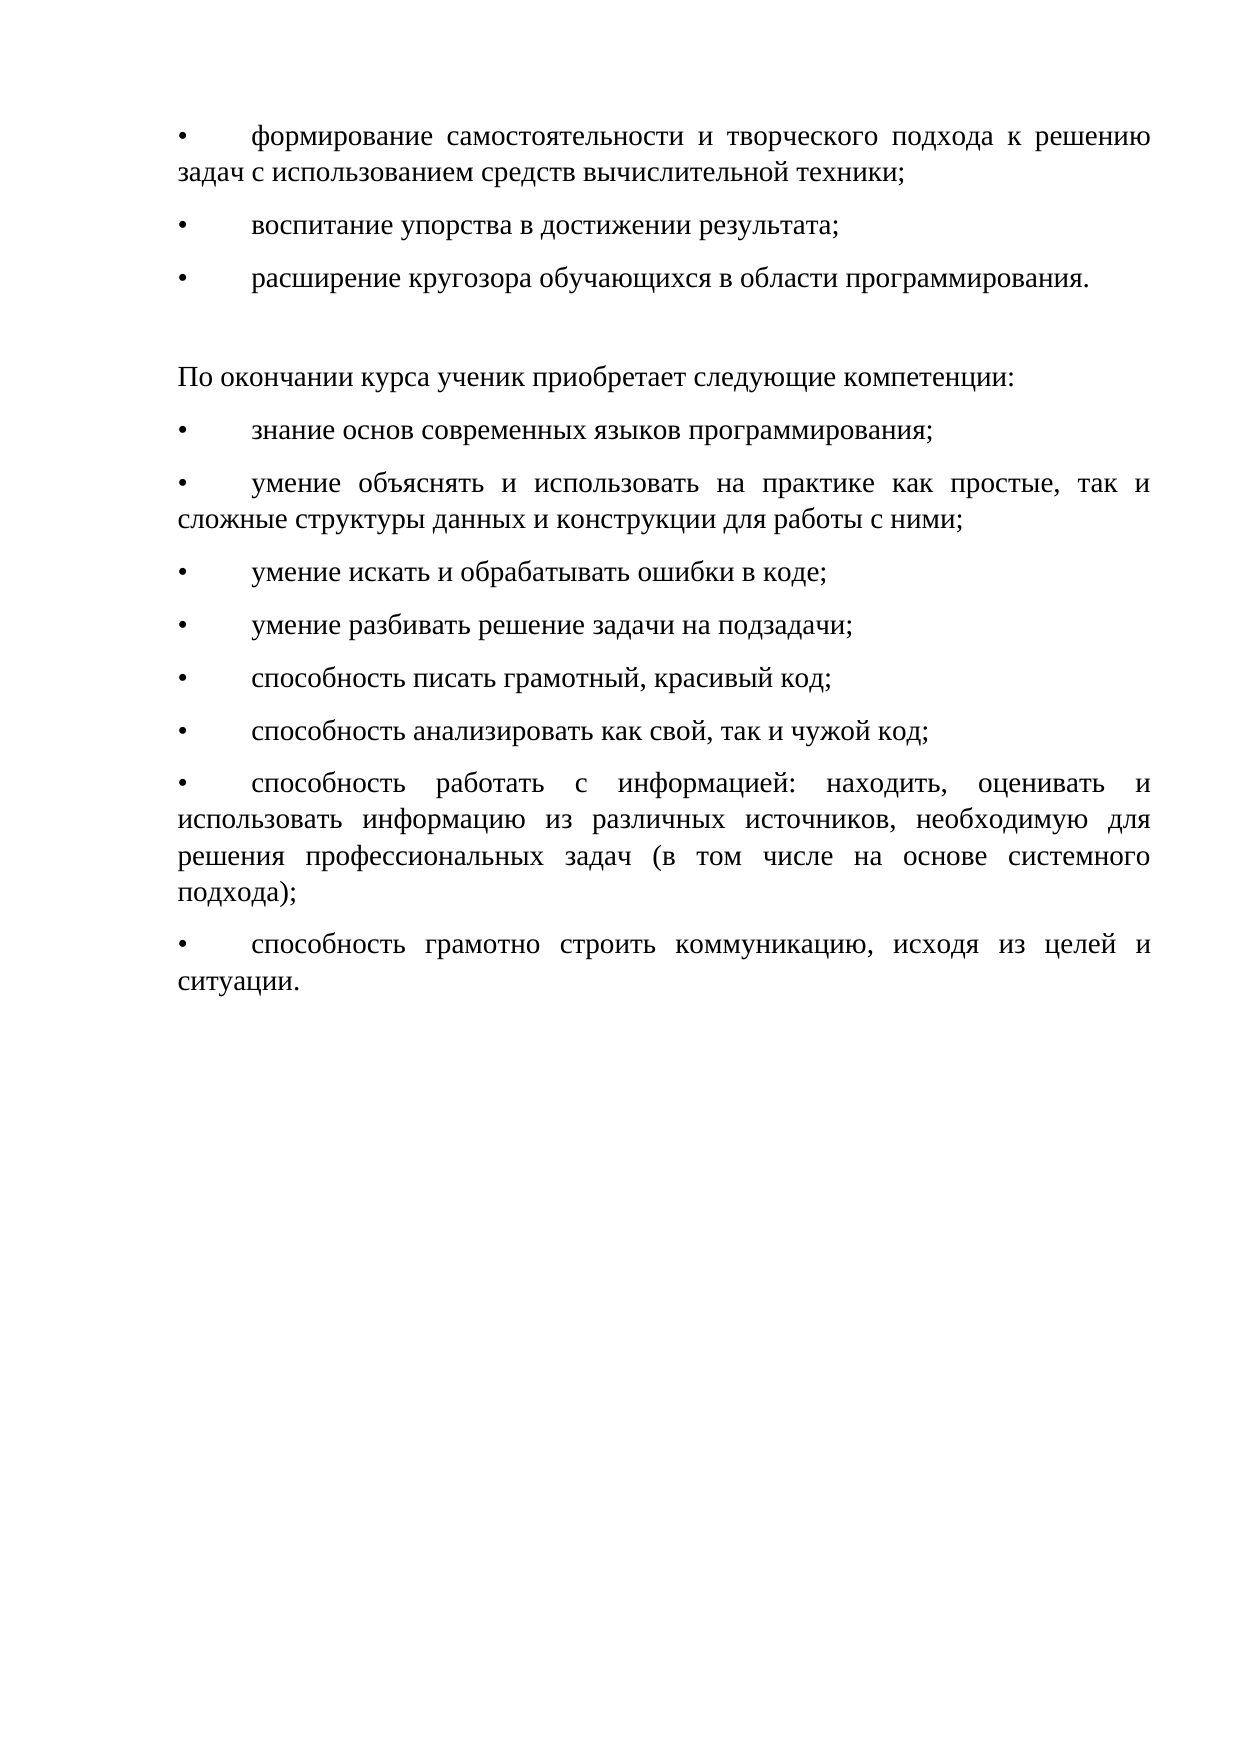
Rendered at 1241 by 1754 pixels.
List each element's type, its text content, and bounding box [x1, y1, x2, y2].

text • знание основ современных языков программирования; [177, 412, 1152, 446]
text • умение искать и обрабатывать ошибки в коде; [177, 554, 1152, 588]
text • воспитание упорства в достижении результата; [177, 207, 1152, 241]
text • способность грамотно строить коммуникацию, исходя из целей и ситуации. [177, 927, 1152, 996]
text По окончании курса ученик приобретает следующие компетенции: [177, 359, 1152, 393]
text • способность анализировать как свой, так и чужой код; [177, 713, 1152, 746]
text • расширение кругозора обучающихся в области программирования. [177, 260, 1152, 293]
text • формирование самостоятельности и творческого подхода к решению задач с использованием средств вычислительной техники; [177, 118, 1152, 188]
text • умение объяснять и использовать на практике как простые, так и сложные структуры данных и конструкции для работы с ними; [177, 465, 1152, 535]
text • умение разбивать решение задачи на подзадачи; [177, 607, 1152, 641]
text • способность работать с информацией: находить, оценивать и использовать информацию из различных источников, необходимую для решения профессиональных задач (в том числе на основе системного подхода); [177, 765, 1152, 907]
text • способность писать грамотный, красивый код; [177, 660, 1152, 693]
